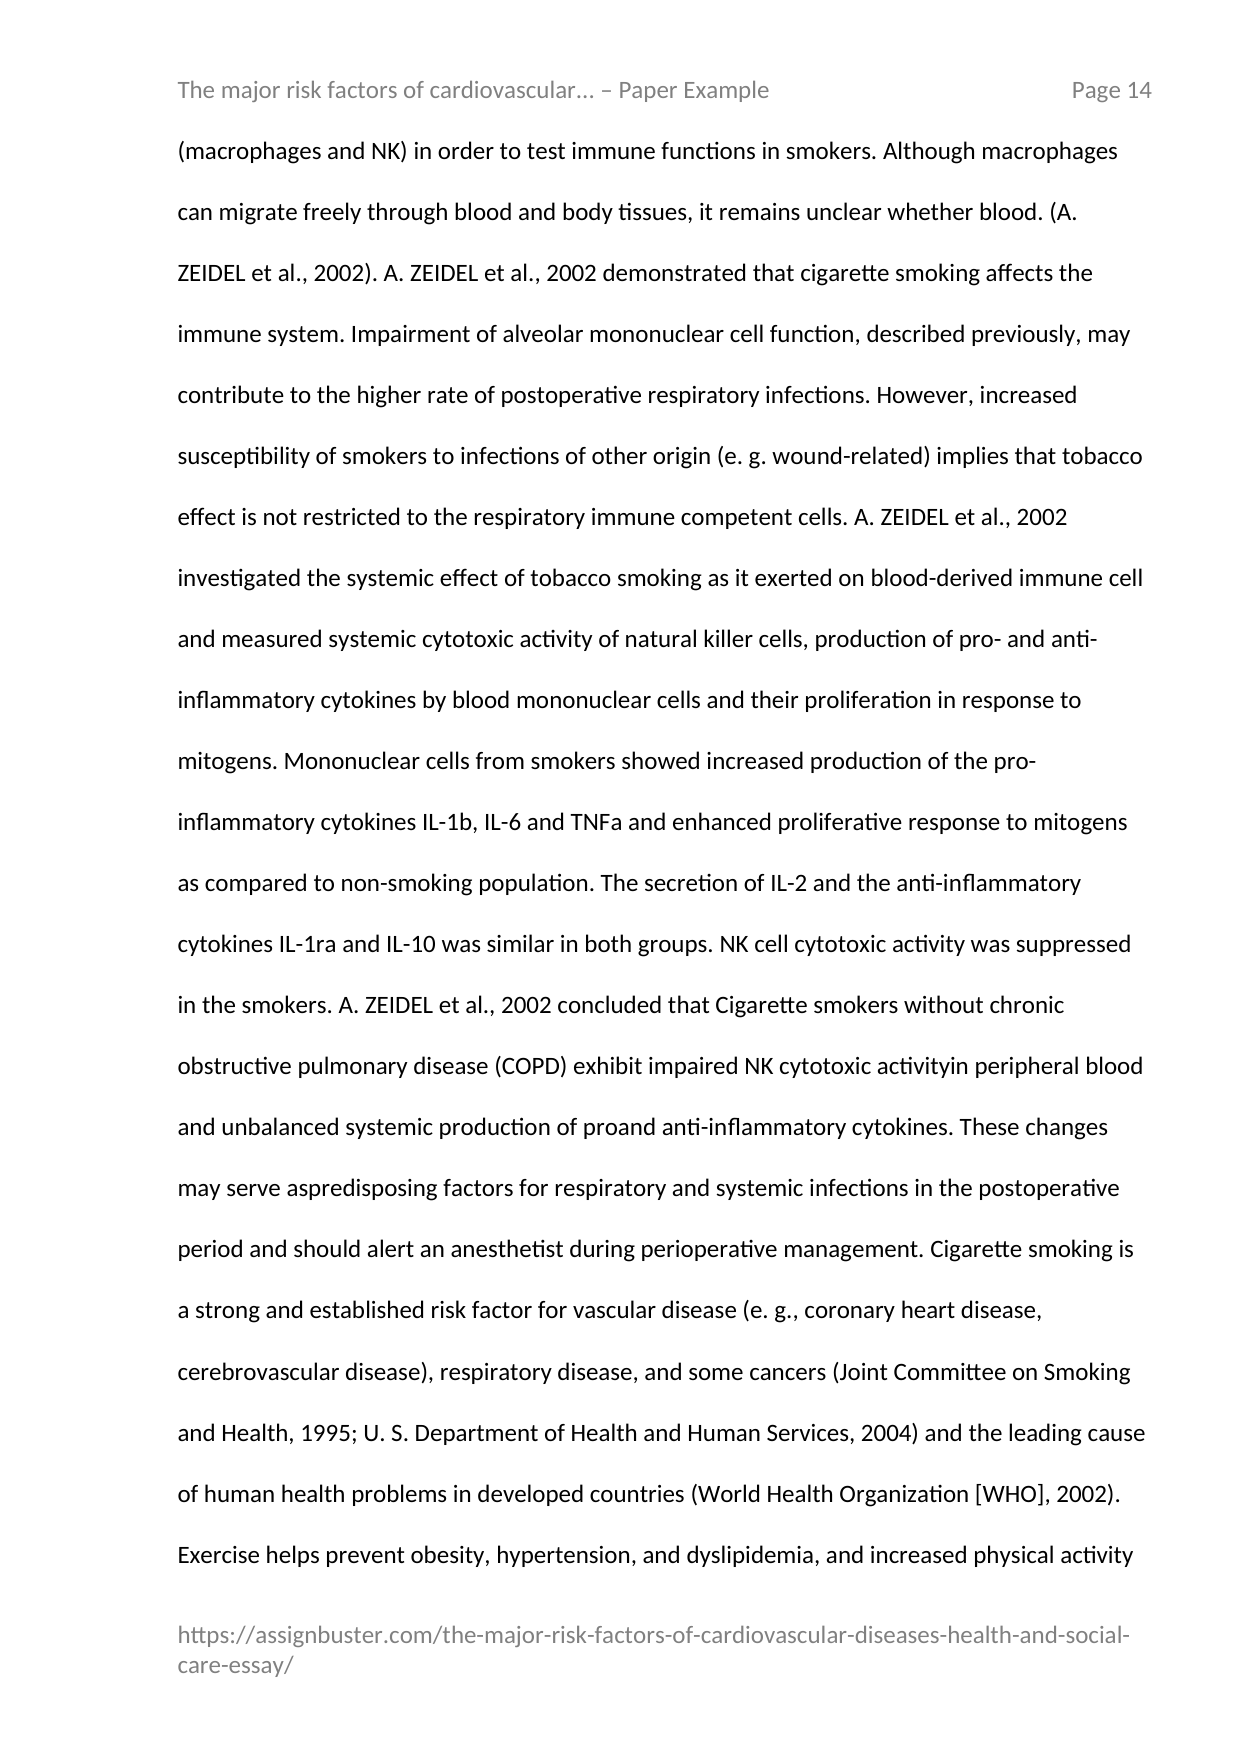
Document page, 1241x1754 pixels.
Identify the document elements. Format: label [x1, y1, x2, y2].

text [177, 135, 1152, 1569]
